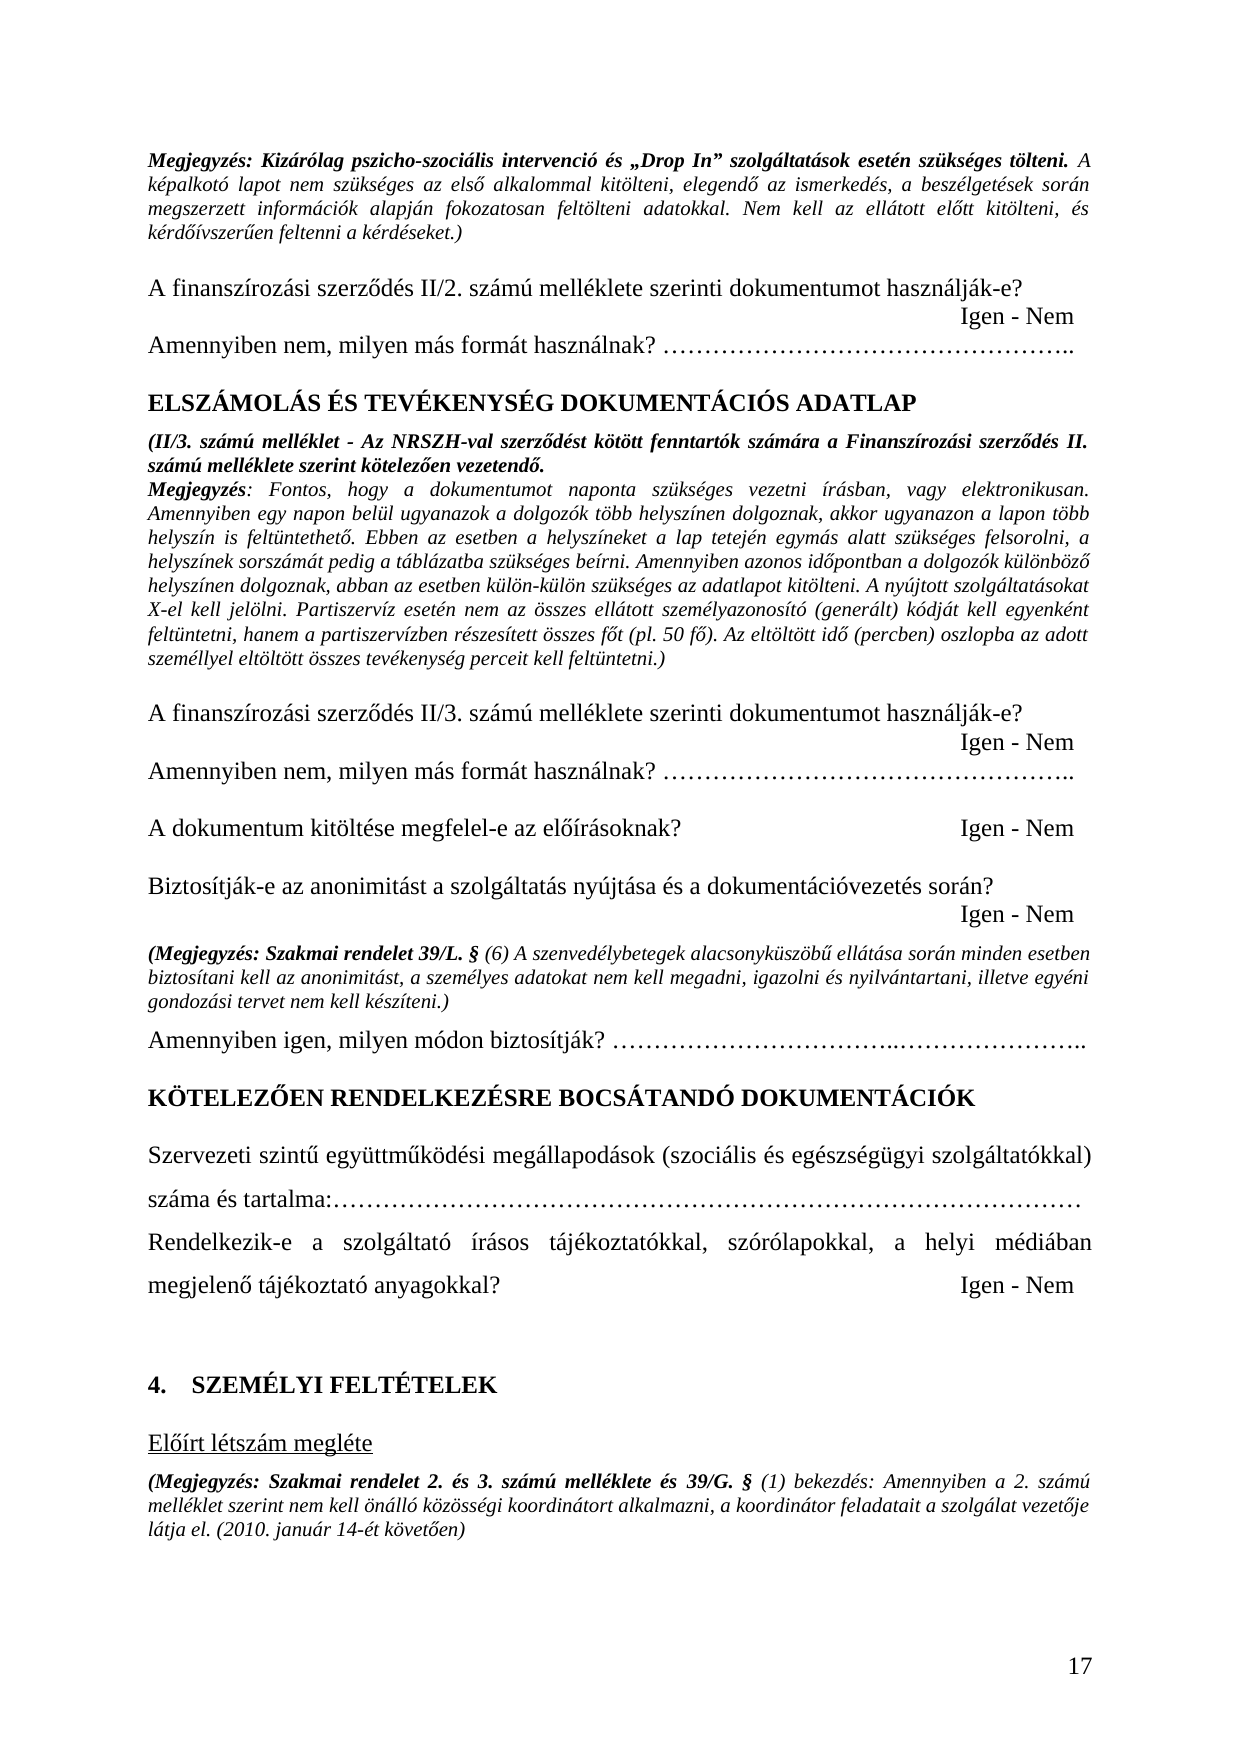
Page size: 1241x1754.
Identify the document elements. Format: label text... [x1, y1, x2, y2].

text (Megjegyzés: Szakmai rendelet 2. és 3. számú melléklete és 39/G. § (1) bekezdés: Amennyiben a 2. számú melléklet szerint nem kell önálló közösségi koordinátort alkalmazni, a koordinátor feladatait a szolgálat vezetője látja el. (2010. január 14-ét követően) [148, 1469, 1092, 1541]
text (II/3. számú melléklet - Az NRSZH-val szerződést kötött fenntartók számára a Finanszírozási szerződés II. számú melléklete szerint kötelezően vezetendő. [148, 429, 1092, 477]
text A finanszírozási szerződés II/3. számú melléklete szerinti dokumentumot használják-e? [148, 698, 1092, 727]
text Igen - Nem [906, 727, 1092, 756]
text (Megjegyzés: Szakmai rendelet 39/L. § (6) A szenvedélybetegek alacsonyküszöbű ellátása során minden esetben biztosítani kell az anonimitást, a személyes adatokat nem kell megadni, igazolni és nyilvántartani, illetve egyéni gondozási tervet nem kell készíteni.) [148, 941, 1092, 1013]
text Megjegyzés: Kizárólag pszicho-szociális intervenció és „Drop In” szolgáltatások esetén szükséges tölteni. A képalkotó lapot nem szükséges az első alkalommal kitölteni, elegendő az ismerkedés, a beszélgetések során megszerzett információk alapján fokozatosan feltölteni adatokkal. Nem kell az ellátott előtt kitölteni, és kérdőívszerűen feltenni a kérdéseket.) [148, 148, 1092, 244]
text Amennyiben nem, milyen más formát használnak? ………………………………………….. [148, 330, 1092, 359]
text Szervezeti szintű együttműködési megállapodások (szociális és egészségügyi szolgáltatókkal) száma és tartalma:……………………………………………………………………………… [148, 1141, 1092, 1212]
text Amennyiben igen, milyen módon biztosítják? ……………………………..………………….. [148, 1026, 1092, 1054]
text Megjegyzés: Fontos, hogy a dokumentumot naponta szükséges vezetni írásban, vagy elektronikusan. Amennyiben egy napon belül ugyanazok a dolgozók több helyszínen dolgoznak, akkor ugyanazon a lapon több helyszín is feltüntethető. Ebben az esetben a helyszíneket a lap tetején egymás alatt szükséges felsorolni, a helyszínek sorszámát pedig a táblázatba szükséges beírni. Amennyiben azonos időpontban a dolgozók különböző helyszínen dolgoznak, abban az esetben külön-külön szükséges az adatlapot kitölteni. A nyújtott szolgáltatásokat X-el kell jelölni. Partiszervíz esetén nem az összes ellátott személyazonosító (generált) kódját kell egyenként feltüntetni, hanem a partiszervízben részesített összes főt (pl. 50 fő). Az eltöltött idő (percben) oszlopba az adott személlyel eltöltött összes tevékenység perceit kell feltüntetni.) [148, 477, 1092, 669]
text Biztosítják-e az anonimitást a szolgáltatás nyújtása és a dokumentációvezetés során? [148, 871, 1092, 899]
text KÖTELEZŐEN RENDELKEZÉSRE BOCSÁTANDÓ DOKUMENTÁCIÓK [148, 1083, 1092, 1112]
text Előírt létszám megléte [148, 1428, 1092, 1457]
text A dokumentum kitöltése megfelel-e az előírásoknak? Igen - Nem [148, 813, 1092, 842]
text ELSZÁMOLÁS ÉS TEVÉKENYSÉG DOKUMENTÁCIÓS ADATLAP [148, 388, 1092, 416]
text Amennyiben nem, milyen más formát használnak? ………………………………………….. [148, 756, 1092, 784]
text Igen - Nem [902, 899, 1092, 928]
list SZEMÉLYI FELTÉTELEK [148, 1371, 1092, 1399]
text Rendelkezik-e a szolgáltató írásos tájékoztatókkal, szórólapokkal, a helyi médiában megjelenő tájékoztató anyagokkal? Igen - Nem [148, 1227, 1092, 1299]
text Igen - Nem [906, 301, 1092, 330]
text A finanszírozási szerződés II/2. számú melléklete szerinti dokumentumot használják-e? [148, 273, 1092, 301]
